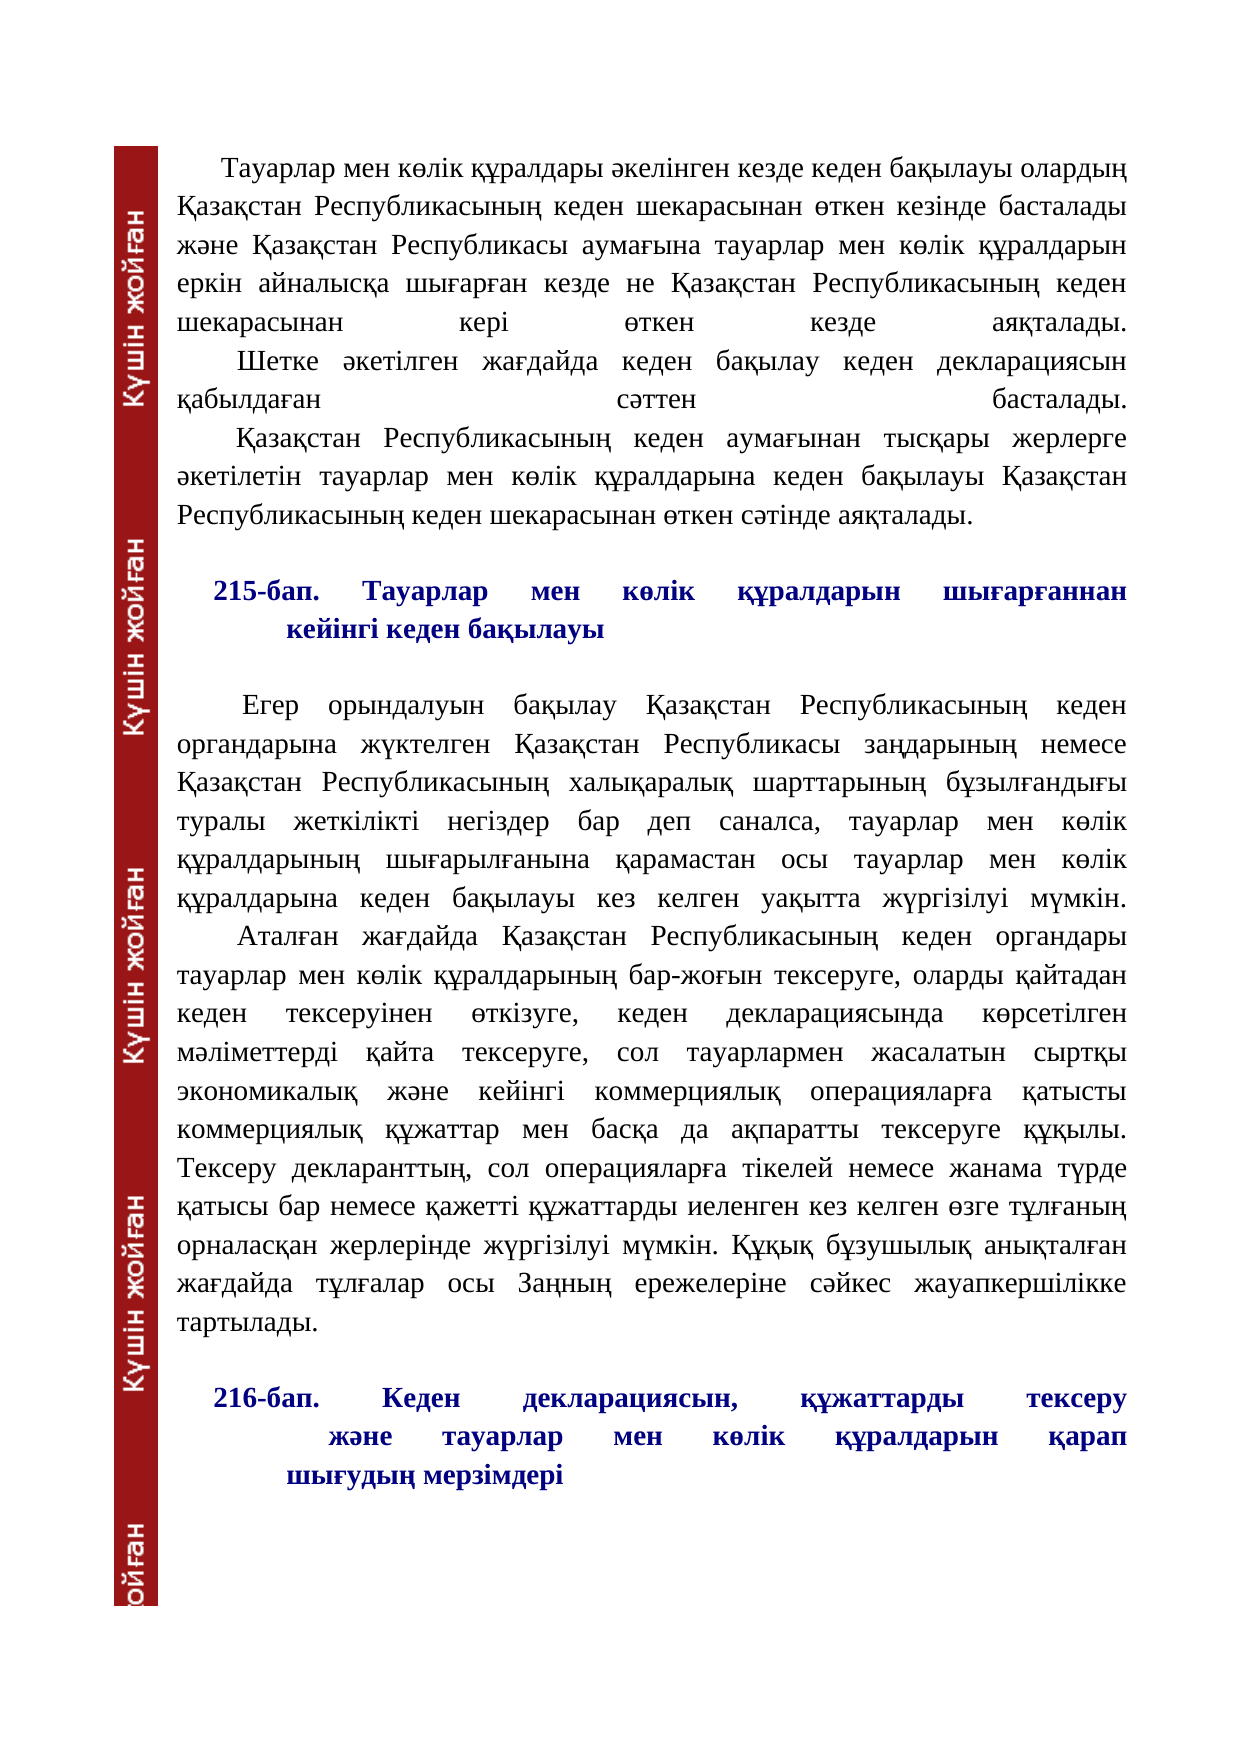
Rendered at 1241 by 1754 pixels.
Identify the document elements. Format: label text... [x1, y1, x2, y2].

picture [114, 146, 158, 150]
picture [114, 645, 158, 687]
picture [114, 1337, 158, 1380]
text Егер орындалуын бақылау Қазақстан Республикасының кеден органдарына жүктелген Қазақстан Республикасы заңдарының немесе Қазақстан Республикасының халықаралық шарттарының бұзылғандығы туралы жеткiлiктi негiздер бар деп саналса, тауарлар мен көлiк құралдарының шығарылғанына қарамастан осы тауарлар мен көлiк құралдарына кеден бақылауы кез келген уақытта жүргiзiлуi мүмкiн. Аталған жағдайда Қазақстан Республикасының кеден органдары тауарлар мен көлiк құралдарының бар-жоғын тексеруге, оларды қайтадан кеден тексеруiнен өткiзуге, кеден декларациясында көрсетiлген мәлiметтердi қайта тексеруге, сол тауарлармен жасалатын сыртқы экономикалық және кейiнгi коммерциялық операцияларға қатысты коммерциялық құжаттар мен басқа да ақпаратты тексеруге құқылы. Тексеру декларанттың, сол операцияларға тiкелей немесе жанама түрде қатысы бар немесе қажеттi құжаттарды иеленген кез келген өзге тұлғаның орналасқан жерлерiнде жүргiзiлуi мүмкiн. Құқық бұзушылық анықталған жағдайда тұлғалар осы Заңның ережелерiне сәйкес жауапкершiлiкке тартылады. [112, 687, 1128, 1337]
text 216-бап. Кеден декларациясын, құжаттарды тексеру және тауарлар мен көлiк құралдарын қарап шығудың мерзiмдерi [112, 1380, 1128, 1491]
picture [114, 1491, 158, 1606]
picture [114, 530, 158, 573]
text 215-бап. Тауарлар мен көлiк құралдарын шығарғаннан кейiнгi кеден бақылауы [112, 573, 1128, 645]
